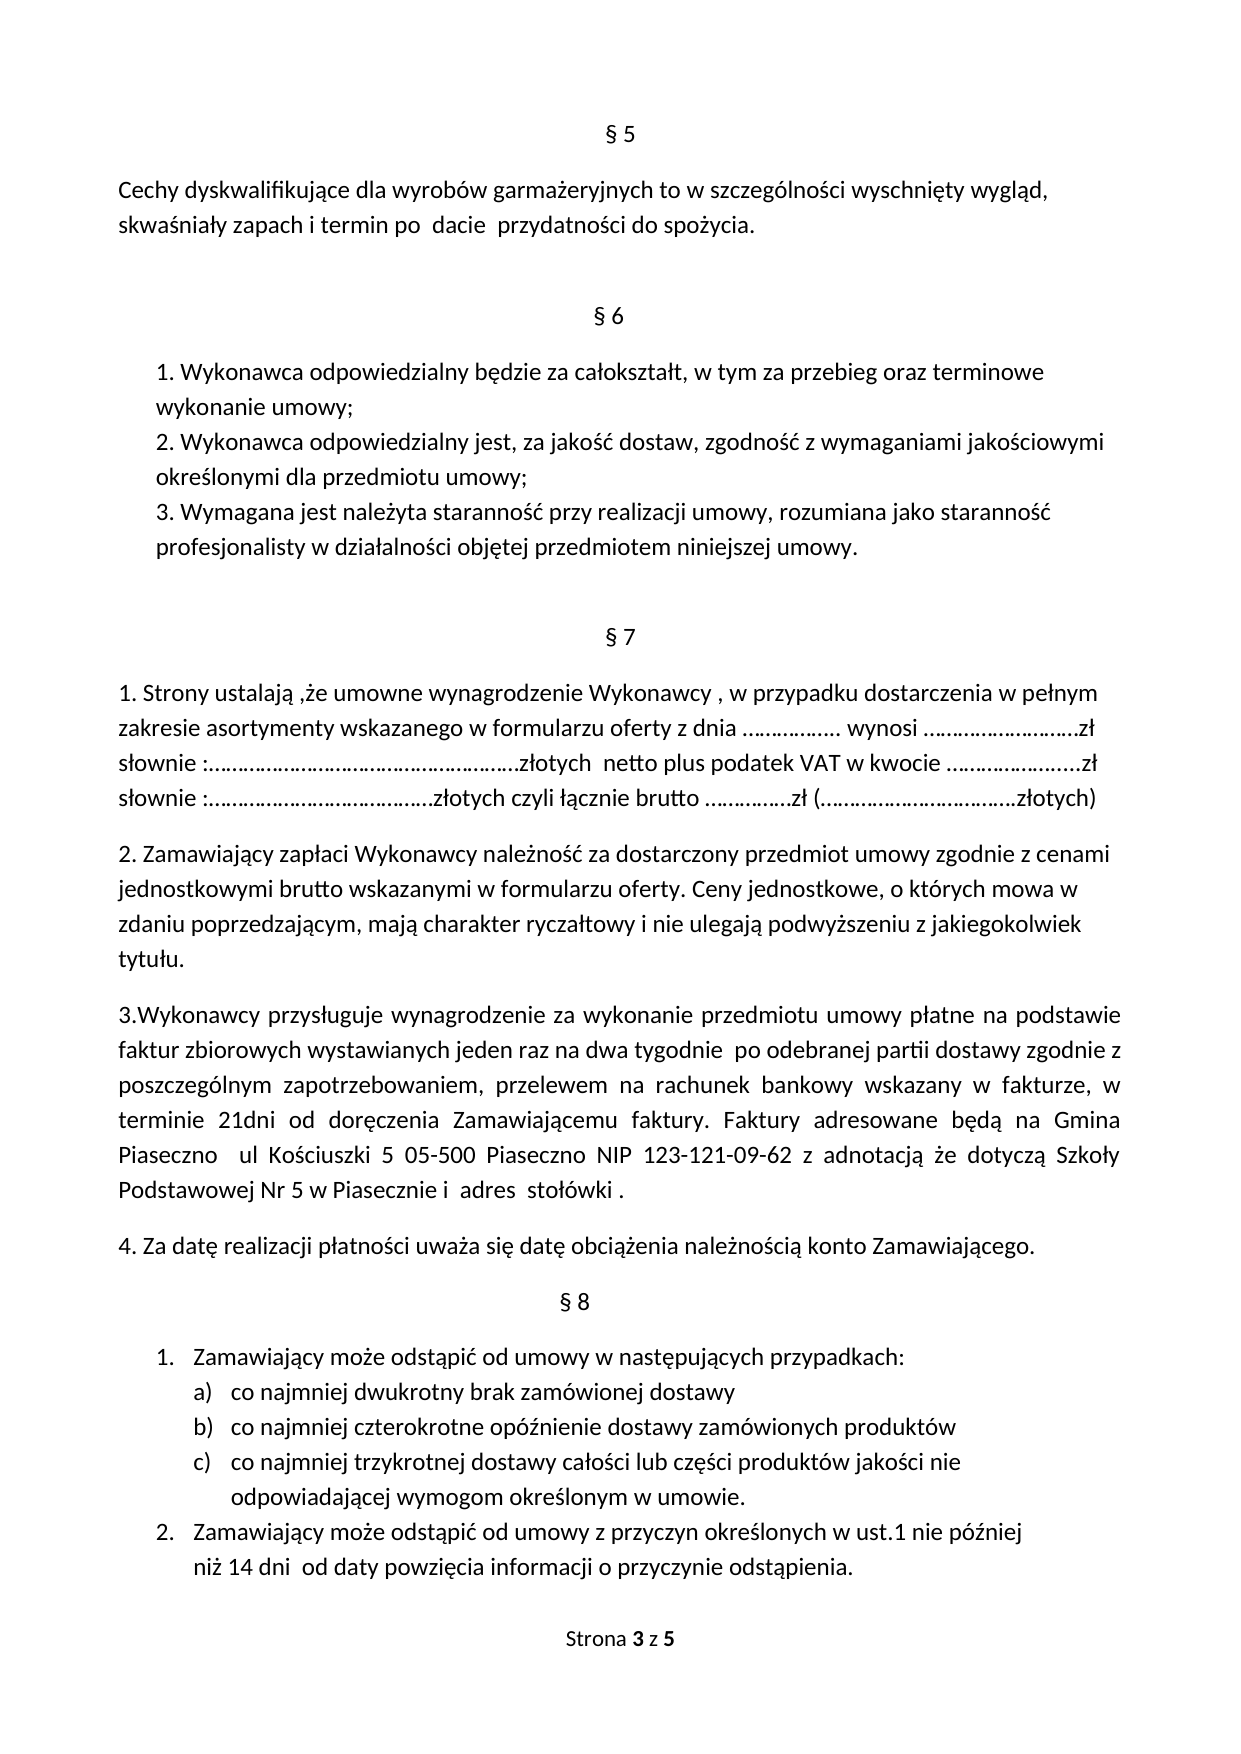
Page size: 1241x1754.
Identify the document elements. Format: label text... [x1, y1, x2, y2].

list Zamawiający może odstąpić od umowy z przyczyn określonych w ust.1 nie później [156, 1516, 1122, 1547]
text 2. Zamawiający zapłaci Wykonawcy należność za dostarczony przedmiot umowy zgodnie z cenami jednostkowymi brutto wskazanymi w formularzu oferty. Ceny jednostkowe, o których mowa w zdaniu poprzedzającym, mają charakter ryczałtowy i nie ulegają podwyższeniu z jakiegokolwiek tytułu. [118, 838, 1122, 974]
text 4. Za datę realizacji płatności uważa się datę obciążenia należnością konto Zamawiającego. [118, 1230, 1122, 1260]
text § 6 [118, 300, 1122, 330]
list co najmniej dwukrotny brak zamówionej dostawy [193, 1376, 1122, 1407]
list 3. Wymagana jest należyta staranność przy realizacji umowy, rozumiana jako staranność profesjonalisty w działalności objętej przedmiotem niniejszej umowy. [156, 496, 1122, 561]
list niż 14 dni od daty powzięcia informacji o przyczynie odstąpienia. [193, 1551, 1122, 1582]
list co najmniej trzykrotnej dostawy całości lub części produktów jakości nie odpowiadającej wymogom określonym w umowie. [193, 1446, 1122, 1512]
list Zamawiający może odstąpić od umowy w następujących przypadkach: [156, 1341, 1122, 1372]
list 2. Wykonawca odpowiedzialny jest, za jakość dostaw, zgodność z wymaganiami jakościowymi określonymi dla przedmiotu umowy; [156, 426, 1122, 491]
text § 5 [118, 118, 1122, 149]
list 1. Wykonawca odpowiedzialny będzie za całokształt, w tym za przebieg oraz terminowe wykonanie umowy; [156, 356, 1122, 421]
text § 7 [118, 621, 1122, 652]
text 1. Strony ustalają ,że umowne wynagrodzenie Wykonawcy , w przypadku dostarczenia w pełnym zakresie asortymenty wskazanego w formularzu oferty z dnia …………….. wynosi ………………………zł słownie :………………………………………………złotych netto plus podatek VAT w kwocie ……………….....zł słownie :…………………………………złotych czyli łącznie brutto ……………zł (…………………………….złotych) [118, 677, 1122, 813]
text 3.Wykonawcy przysługuje wynagrodzenie za wykonanie przedmiotu umowy płatne na podstawie faktur zbiorowych wystawianych jeden raz na dwa tygodnie po odebranej partii dostawy zgodnie z poszczególnym zapotrzebowaniem, przelewem na rachunek bankowy wskazany w fakturze, w terminie 21dni od doręczenia Zamawiającemu faktury. Faktury adresowane będą na Gmina Piaseczno ul Kościuszki 5 05-500 Piaseczno NIP 123-121-09-62 z adnotacją że dotyczą Szkoły Podstawowej Nr 5 w Piasecznie i adres stołówki . [118, 999, 1122, 1204]
list co najmniej czterokrotne opóźnienie dostawy zamówionych produktów [193, 1411, 1122, 1442]
text § 8 [118, 1286, 1122, 1316]
list Cechy dyskwalifikujące dla wyrobów garmażeryjnych to w szczególności wyschnięty wygląd, skwaśniały zapach i termin po dacie przydatności do spożycia. [118, 174, 1122, 239]
